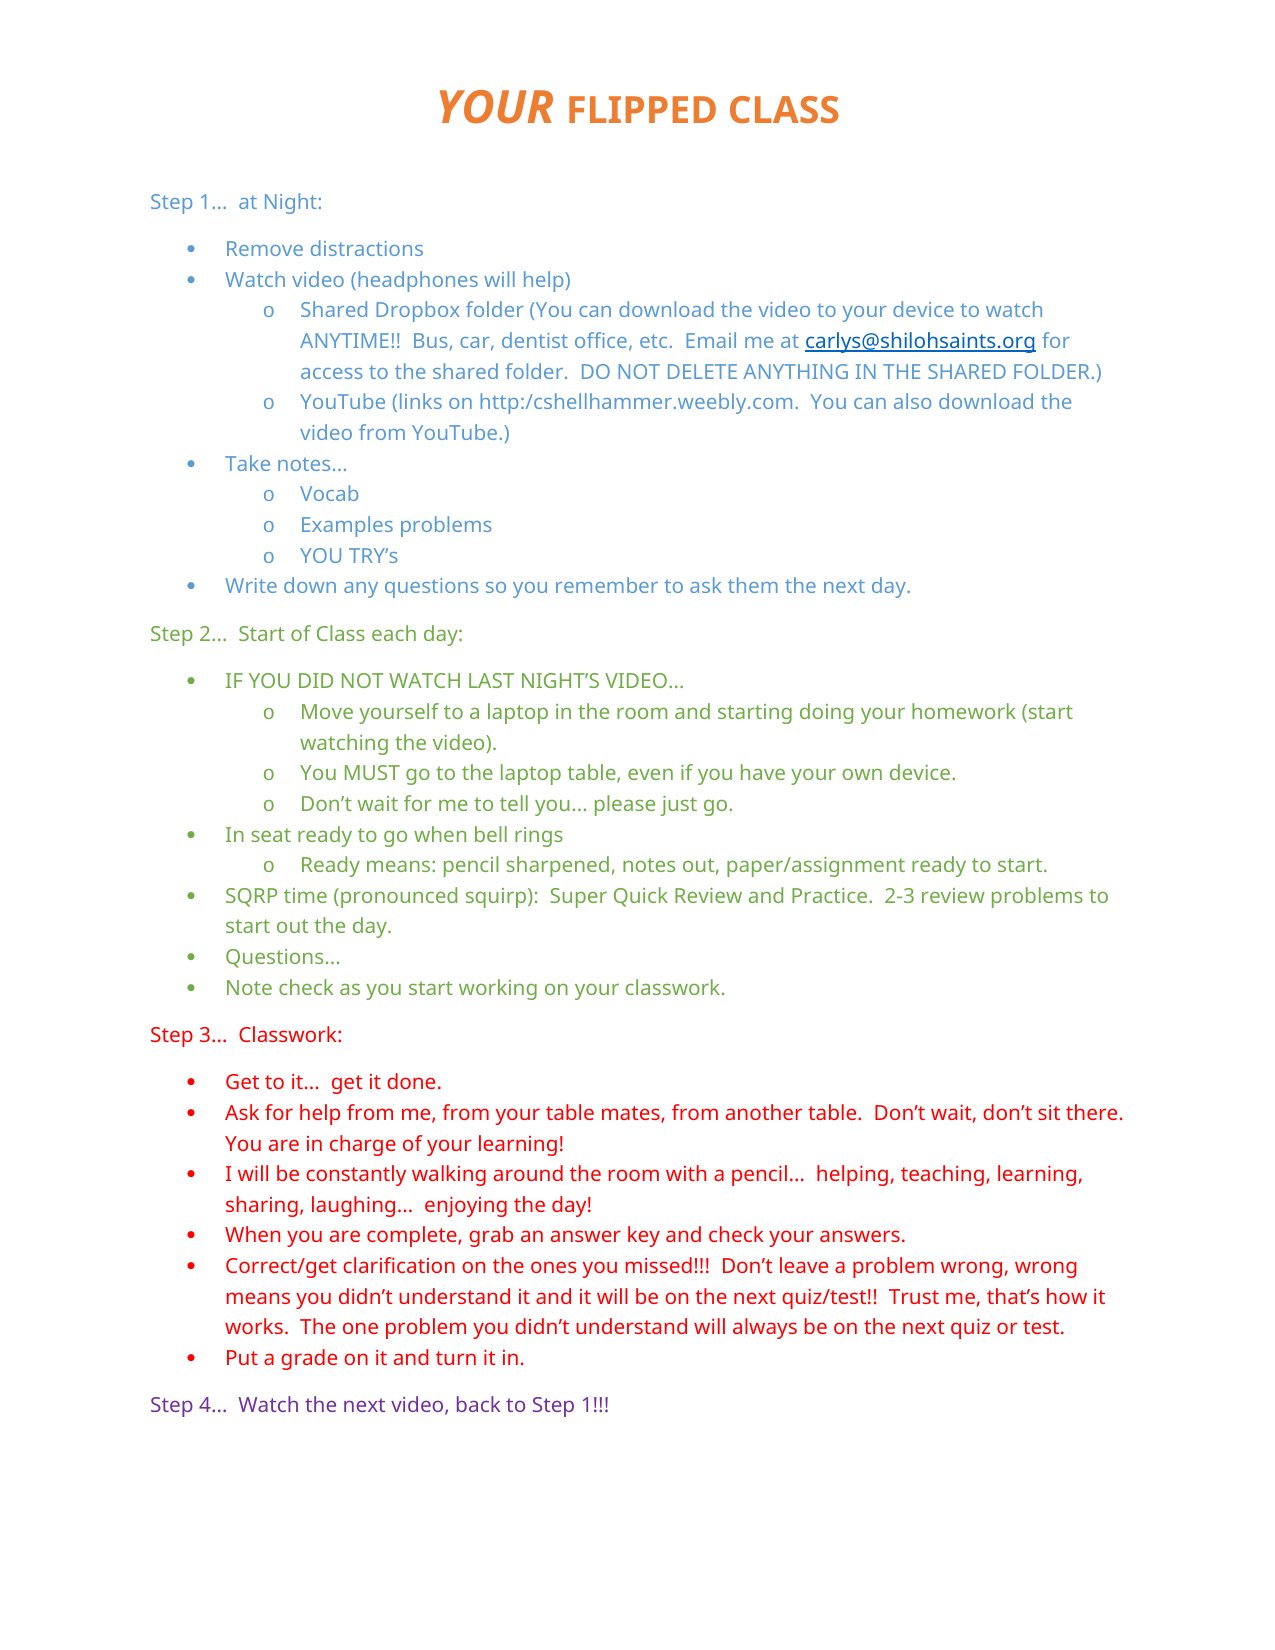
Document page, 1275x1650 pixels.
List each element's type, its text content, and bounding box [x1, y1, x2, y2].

list Note check as you start working on your classwork. [187, 973, 1125, 1001]
list Take notes… [187, 449, 1125, 477]
text Step 2… Start of Class each day: [150, 619, 1125, 647]
list Watch video (headphones will help) [187, 265, 1125, 293]
list Shared Dropbox folder (You can download the video to your device to watch ANYTIME!! Bus, car, dentist office, etc. Email me at carlys@shilohsaints.org for access to the shared folder. DO NOT DELETE ANYTHING IN THE SHARED FOLDER.) [262, 296, 1125, 385]
list YouTube (links on http:/cshellhammer.weebly.com. You can also download the video from YouTube.) [262, 387, 1125, 447]
text Step 1… at Night: [150, 187, 1125, 215]
list Move yourself to a laptop in the room and starting doing your homework (start watching the video). [262, 697, 1125, 756]
list Get to it… get it done. [187, 1067, 1125, 1096]
text Step 4… Watch the next video, back to Step 1!!! [150, 1390, 1125, 1419]
list Remove distractions [187, 234, 1125, 263]
list You MUST go to the laptop table, even if you have your own device. [262, 758, 1125, 787]
list Don’t wait for me to tell you… please just go. [262, 789, 1125, 817]
list Questions… [187, 942, 1125, 971]
list In seat ready to go when bell rings [187, 820, 1125, 848]
list Vocab [262, 479, 1125, 508]
list Correct/get clarification on the ones you missed!!! Don’t leave a problem wrong, wrong means you didn’t understand it and it will be on the next quiz/test!! Trust me, that’s how it works. The one problem you didn’t understand will always be on the next quiz or test. [187, 1251, 1125, 1341]
list Ready means: pencil sharpened, notes out, paper/assignment ready to start. [262, 850, 1125, 879]
list I will be constantly walking around the room with a pencil… helping, teaching, learning, sharing, laughing… enjoying the day! [187, 1159, 1125, 1218]
list When you are complete, grab an answer key and check your answers. [187, 1221, 1125, 1249]
list IF YOU DID NOT WATCH LAST NIGHT’S VIDEO… [187, 666, 1125, 695]
list Write down any questions so you remember to ask them the next day. [187, 572, 1125, 600]
list Put a grade on it and turn it in. [187, 1343, 1125, 1372]
list YOU TRY’s [262, 541, 1125, 569]
list SQRP time (pronounced squirp): Super Quick Review and Practice. 2-3 review problems to start out the day. [187, 881, 1125, 940]
list Ask for help from me, from your table mates, from another table. Don’t wait, don’t sit there. You are in charge of your learning! [187, 1098, 1125, 1157]
list Examples problems [262, 510, 1125, 539]
text Step 3… Classwork: [150, 1020, 1125, 1049]
